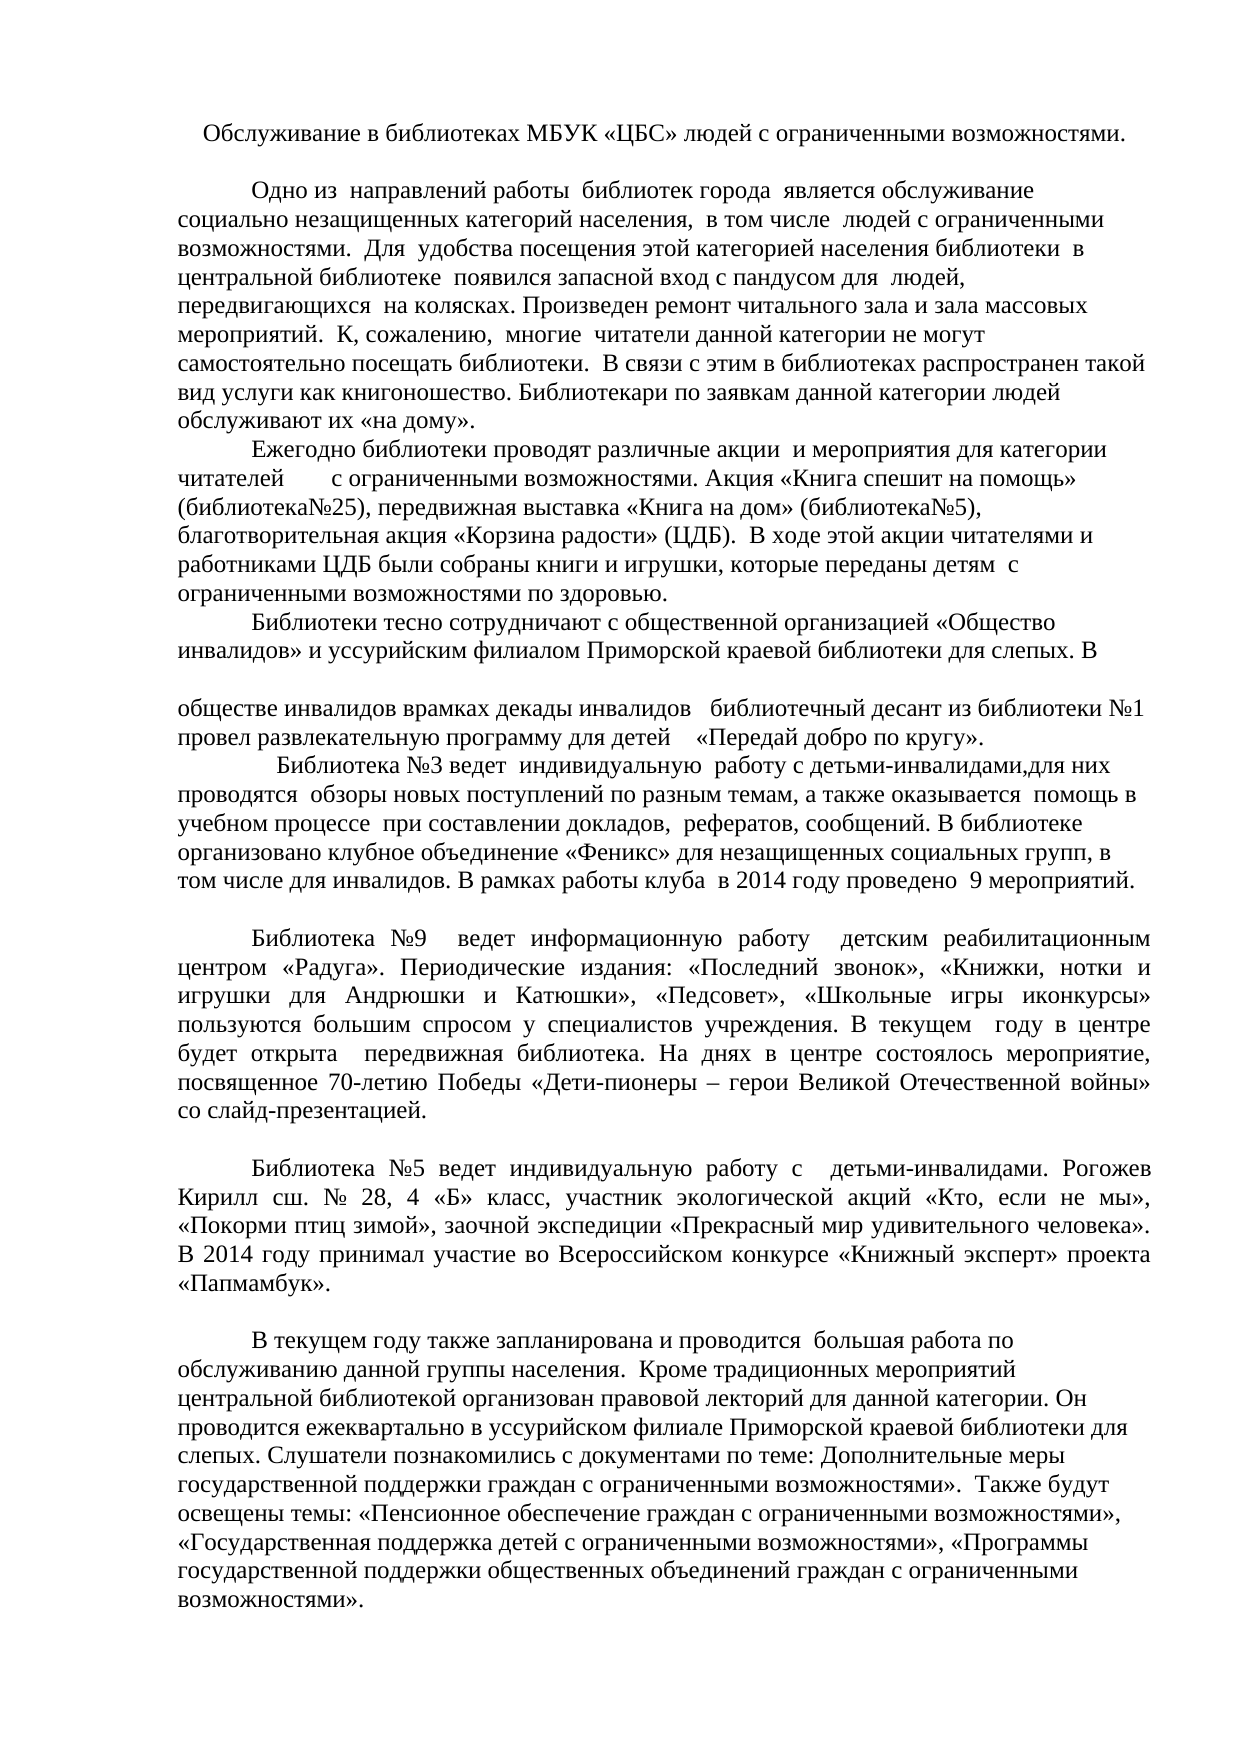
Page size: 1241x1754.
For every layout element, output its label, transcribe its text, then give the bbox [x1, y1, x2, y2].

text обществе инвалидов врамках декады инвалидов библиотечный десант из библиотеки №1 провел развлекательную программу для детей «Передай добро по кругу». [177, 693, 1152, 751]
text Одно из направлений работы библиотек города является обслуживание социально незащищенных категорий населения, в том числе людей с ограниченными возможностями. Для удобства посещения этой категорией населения библиотеки в центральной библиотеке появился запасной вход с пандусом для людей, передвигающихся на колясках. Произведен ремонт читального зала и зала массовых мероприятий. К, сожалению, многие читатели данной категории не могут самостоятельно посещать библиотеки. В связи с этим в библиотеках распространен такой вид услуги как книгоношество. Библиотекари по заявкам данной категории людей обслуживают их «на дому». [177, 176, 1152, 434]
text Ежегодно библиотеки проводят различные акции и мероприятия для категории читателей с ограниченными возможностями. Акция «Книга спешит на помощь» (библиотека№25), передвижная выставка «Книга на дом» (библиотека№5), благотворительная акция «Корзина радости» (ЦДБ). В ходе этой акции читателями и работниками ЦДБ были собраны книги и игрушки, которые переданы детям с ограниченными возможностями по здоровью. [177, 434, 1152, 607]
text В текущем году также запланирована и проводится большая работа по обслуживанию данной группы населения. Кроме традиционных мероприятий центральной библиотекой организован правовой лекторий для данной категории. Он проводится ежеквартально в уссурийском филиале Приморской краевой библиотеки для слепых. Слушатели познакомились с документами по теме: Дополнительные меры государственной поддержки граждан с ограниченными возможностями». Также будут освещены темы: «Пенсионное обеспечение граждан с ограниченными возможностями», «Государственная поддержка детей с ограниченными возможностями», «Программы государственной поддержки общественных объединений граждан с ограниченными возможностями». [177, 1326, 1152, 1613]
text Библиотеки тесно сотрудничают с общественной организацией «Общество инвалидов» и уссурийским филиалом Приморской краевой библиотеки для слепых. В [177, 607, 1152, 664]
text Библиотека №3 ведет индивидуальную работу с детьми-инвалидами,для них проводятся обзоры новых поступлений по разным темам, а также оказывается помощь в учебном процессе при составлении докладов, рефератов, сообщений. В библиотеке организовано клубное объединение «Феникс» для незащищенных социальных групп, в том числе для инвалидов. В рамках работы клуба в 2014 году проведено 9 мероприятий. [177, 751, 1152, 894]
text Библиотека №9 ведет информационную работу детским реабилитационным центром «Радуга». Периодические издания: «Последний звонок», «Книжки, нотки и игрушки для Андрюшки и Катюшки», «Педсовет», «Школьные игры иконкурсы» пользуются большим спросом у специалистов учреждения. В текущем году в центре будет открыта передвижная библиотека. На днях в центре состоялось мероприятие, посвященное 70-летию Победы «Дети-пионеры – герои Великой Отечественной войны» со слайд-презентацией. [177, 923, 1152, 1124]
text Библиотека №5 ведет индивидуальную работу с детьми-инвалидами. Рогожев Кирилл сш. № 28, 4 «Б» класс, участник экологической акций «Кто, если не мы», «Покорми птиц зимой», заочной экспедиции «Прекрасный мир удивительного человека». В 2014 году принимал участие во Всероссийском конкурсе «Книжный эксперт» проекта «Папмамбук». [177, 1153, 1152, 1297]
text Обслуживание в библиотеках МБУК «ЦБС» людей с ограниченными возможностями. [177, 118, 1152, 147]
